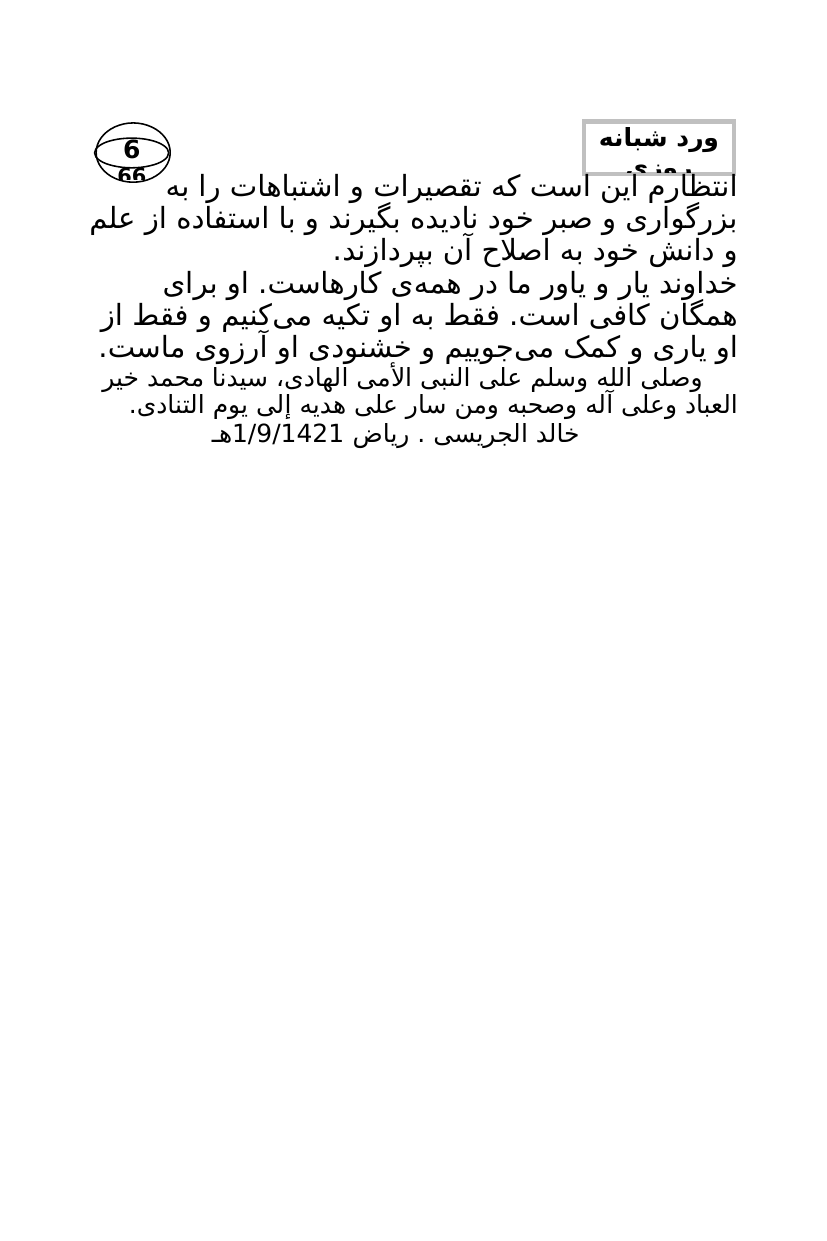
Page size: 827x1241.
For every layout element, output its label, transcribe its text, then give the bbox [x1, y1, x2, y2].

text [89, 171, 738, 268]
text وصلى الله وسلم على النبی الأمی الهادی، سیدنا محمد خیر العباد وعلى آله وصحبه ومن سار علی هدیه إلى یوم التنادی. [89, 364, 738, 420]
text خالد الجریسی . ریاض 1/9/1421هـ [89, 420, 738, 448]
text خداوند یار و یاور ما در همه‌ی کارهاست. او برای همگان کافی است. فقط به او تکیه می‌کنیم و فقط از او یاری و کمک می‌جوییم و خشنودی او آرزوی ماست. [89, 268, 738, 364]
